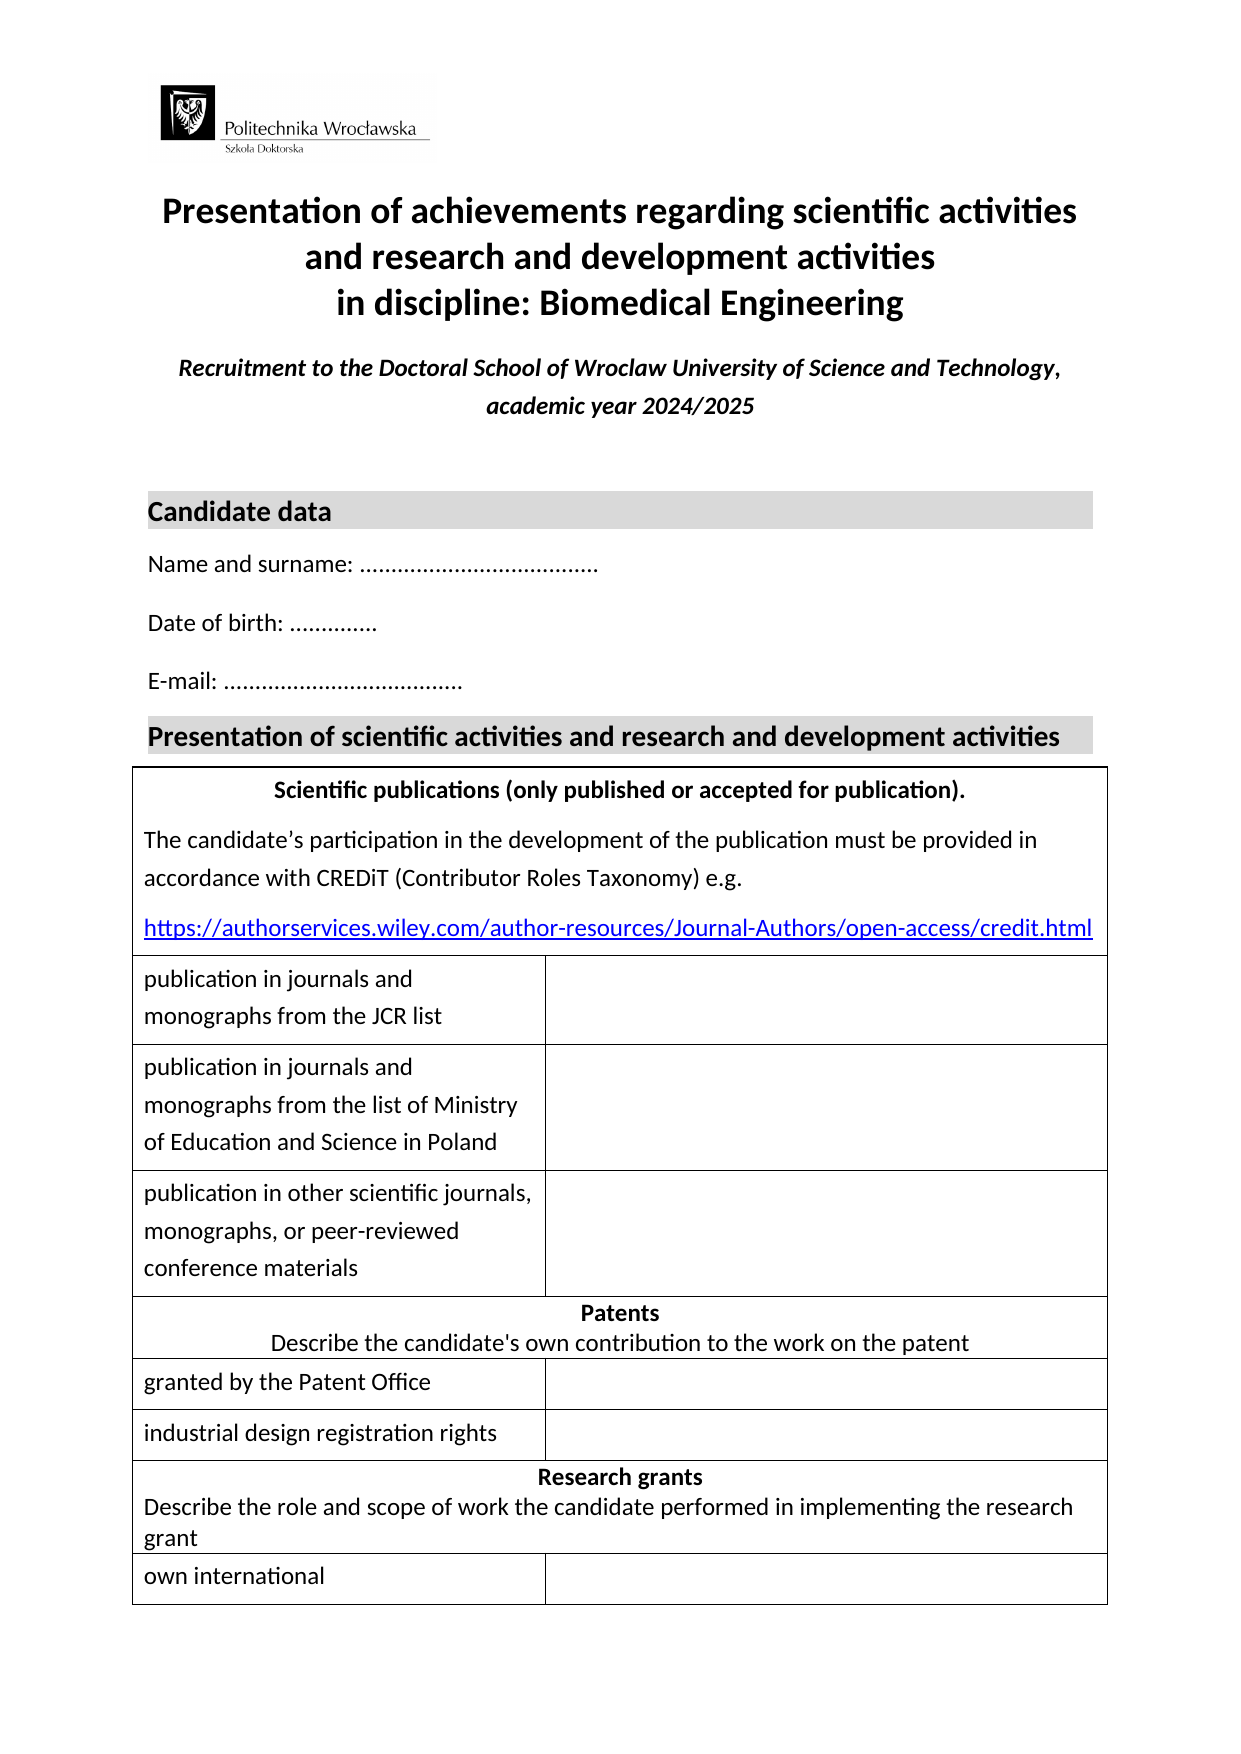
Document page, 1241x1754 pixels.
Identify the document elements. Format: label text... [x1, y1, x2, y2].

table_cell [546, 1410, 1107, 1460]
table_cell Patents Describe the candidate's own contribution to the work on the patent [133, 1297, 1107, 1358]
table_cell Research grants Describe the role and scope of work the candidate performed in implementing the research grant [133, 1461, 1107, 1552]
text Date of birth: .............. [148, 600, 1093, 637]
table_cell [546, 1554, 1107, 1603]
text Presentation of scientific activities and research and development activities [148, 716, 1093, 754]
picture [147, 73, 438, 163]
table_header Scientific publications (only published or accepted for publication). The candidate’s participation in the development of the publication must be provided in accordance with CREDiT (Contributor Roles Taxonomy) e.g. https://authorservices.wiley.com/author-resources/Journal-Authors/open-access/credit.html [133, 768, 1107, 955]
table_cell publication in other scientific journals, monographs, or peer-reviewed conference materials [133, 1171, 545, 1296]
text E-mail: ...................................... [148, 658, 1093, 696]
text Candidate data [148, 491, 1093, 529]
table_cell granted by the Patent Office [133, 1359, 545, 1409]
table_cell [546, 956, 1107, 1043]
text Recruitment to the Doctoral School of Wroclaw University of Science and Technology, academic year 2024/2025 [148, 346, 1093, 421]
table_cell [546, 1045, 1107, 1169]
text Name and surname: ...................................... [148, 541, 1093, 579]
table_cell [546, 1359, 1107, 1409]
table_cell industrial design registration rights [133, 1410, 545, 1460]
table_cell [546, 1171, 1107, 1296]
table_cell publication in journals and monographs from the JCR list [133, 956, 545, 1043]
text Presentation of achievements regarding scientific activities and research and development activities in discipline: Biomedical Engineering [148, 187, 1093, 325]
table_cell publication in journals and monographs from the list of Ministry of Education and Science in Poland [133, 1045, 545, 1169]
table_cell own international [133, 1554, 545, 1603]
